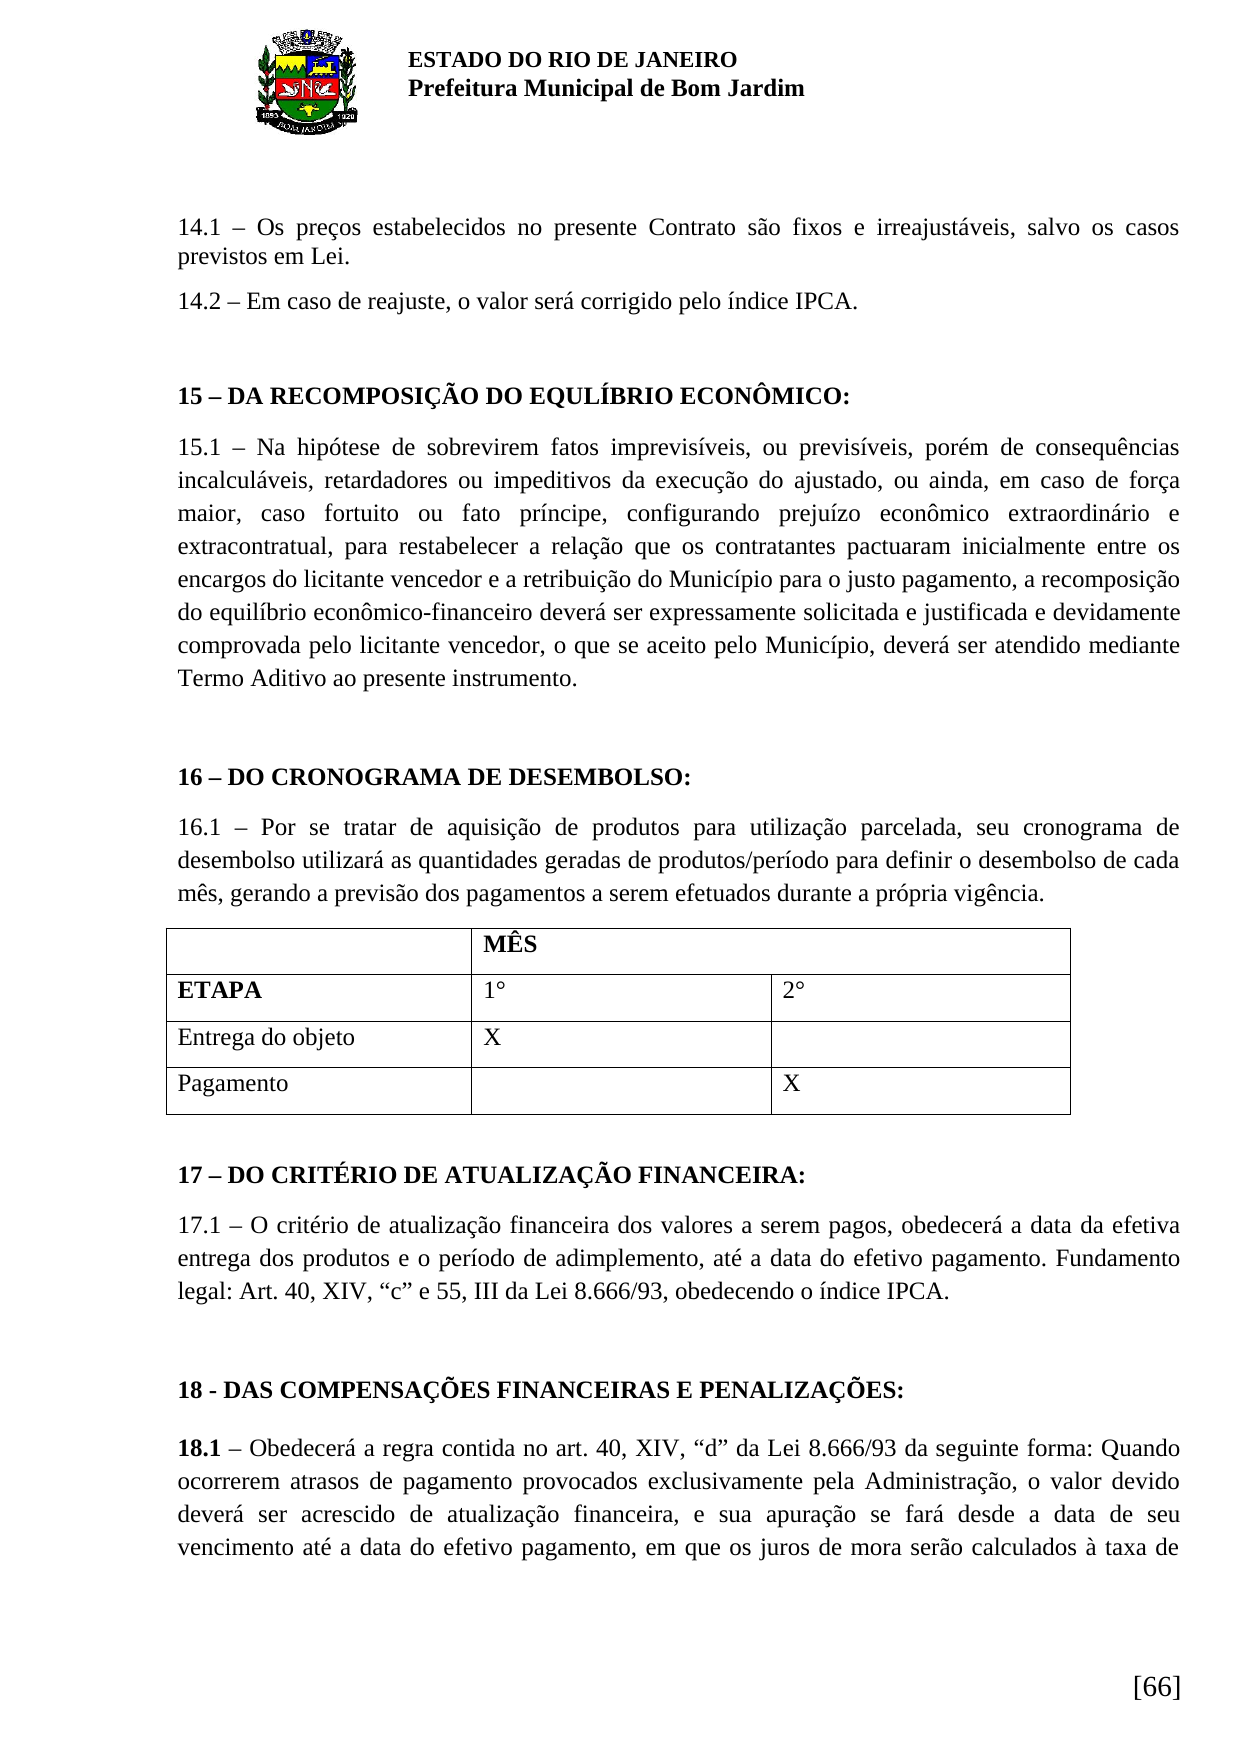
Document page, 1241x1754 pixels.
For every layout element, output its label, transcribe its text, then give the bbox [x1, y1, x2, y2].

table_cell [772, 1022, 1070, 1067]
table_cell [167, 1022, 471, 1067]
text 17.1 – O critério de atualização financeira dos valores a serem pagos, obedecerá a data da efetiva entrega dos produtos e o período de adimplemento, até a data do efetivo pagamento. Fundamento legal: Art. 40, XIV, “c” e 55, III da Lei 8.666/93, obedecendo o índice IPCA. [177, 1210, 1181, 1304]
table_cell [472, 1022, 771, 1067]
text 16 – DO CRONOGRAMA DE DESEMBOLSO: [177, 762, 1181, 791]
text 14.1 – Os preços estabelecidos no presente Contrato são fixos e irreajustáveis, salvo os casos previstos em Lei. [177, 212, 1181, 269]
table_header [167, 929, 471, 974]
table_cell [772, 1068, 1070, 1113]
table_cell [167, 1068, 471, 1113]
text 15.1 – Na hipótese de sobrevirem fatos imprevisíveis, ou previsíveis, porém de consequências incalculáveis, retardadores ou impeditivos da execução do ajustado, ou ainda, em caso de força maior, caso fortuito ou fato príncipe, configurando prejuízo econômico extraordinário e extracontratual, para restabelecer a relação que os contratantes pactuaram inicialmente entre os encargos do licitante vencedor e a retribuição do Município para o justo pagamento, a recomposição do equilíbrio econômico-financeiro deverá ser expressamente solicitada e justificada e devidamente comprovada pelo licitante vencedor, o que se aceito pelo Município, deverá ser atendido mediante Termo Aditivo ao presente instrumento. [177, 432, 1181, 692]
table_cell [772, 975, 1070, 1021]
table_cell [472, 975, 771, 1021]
picture [253, 27, 359, 137]
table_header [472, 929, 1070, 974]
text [177, 1433, 1181, 1561]
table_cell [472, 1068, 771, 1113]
text 14.2 – Em caso de reajuste, o valor será corrigido pelo índice IPCA. [177, 286, 1181, 315]
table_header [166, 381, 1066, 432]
text 18 - DAS COMPENSAÇÕES FINANCEIRAS E PENALIZAÇÕES: [177, 1375, 1181, 1404]
text 17 – DO CRITÉRIO DE ATUALIZAÇÃO FINANCEIRA: [177, 1160, 1181, 1189]
text 16.1 – Por se tratar de aquisição de produtos para utilização parcelada, seu cronograma de desembolso utilizará as quantidades geradas de produtos/período para definir o desembolso de cada mês, gerando a previsão dos pagamentos a serem efetuados durante a própria vigência. [177, 812, 1181, 907]
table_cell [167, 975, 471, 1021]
